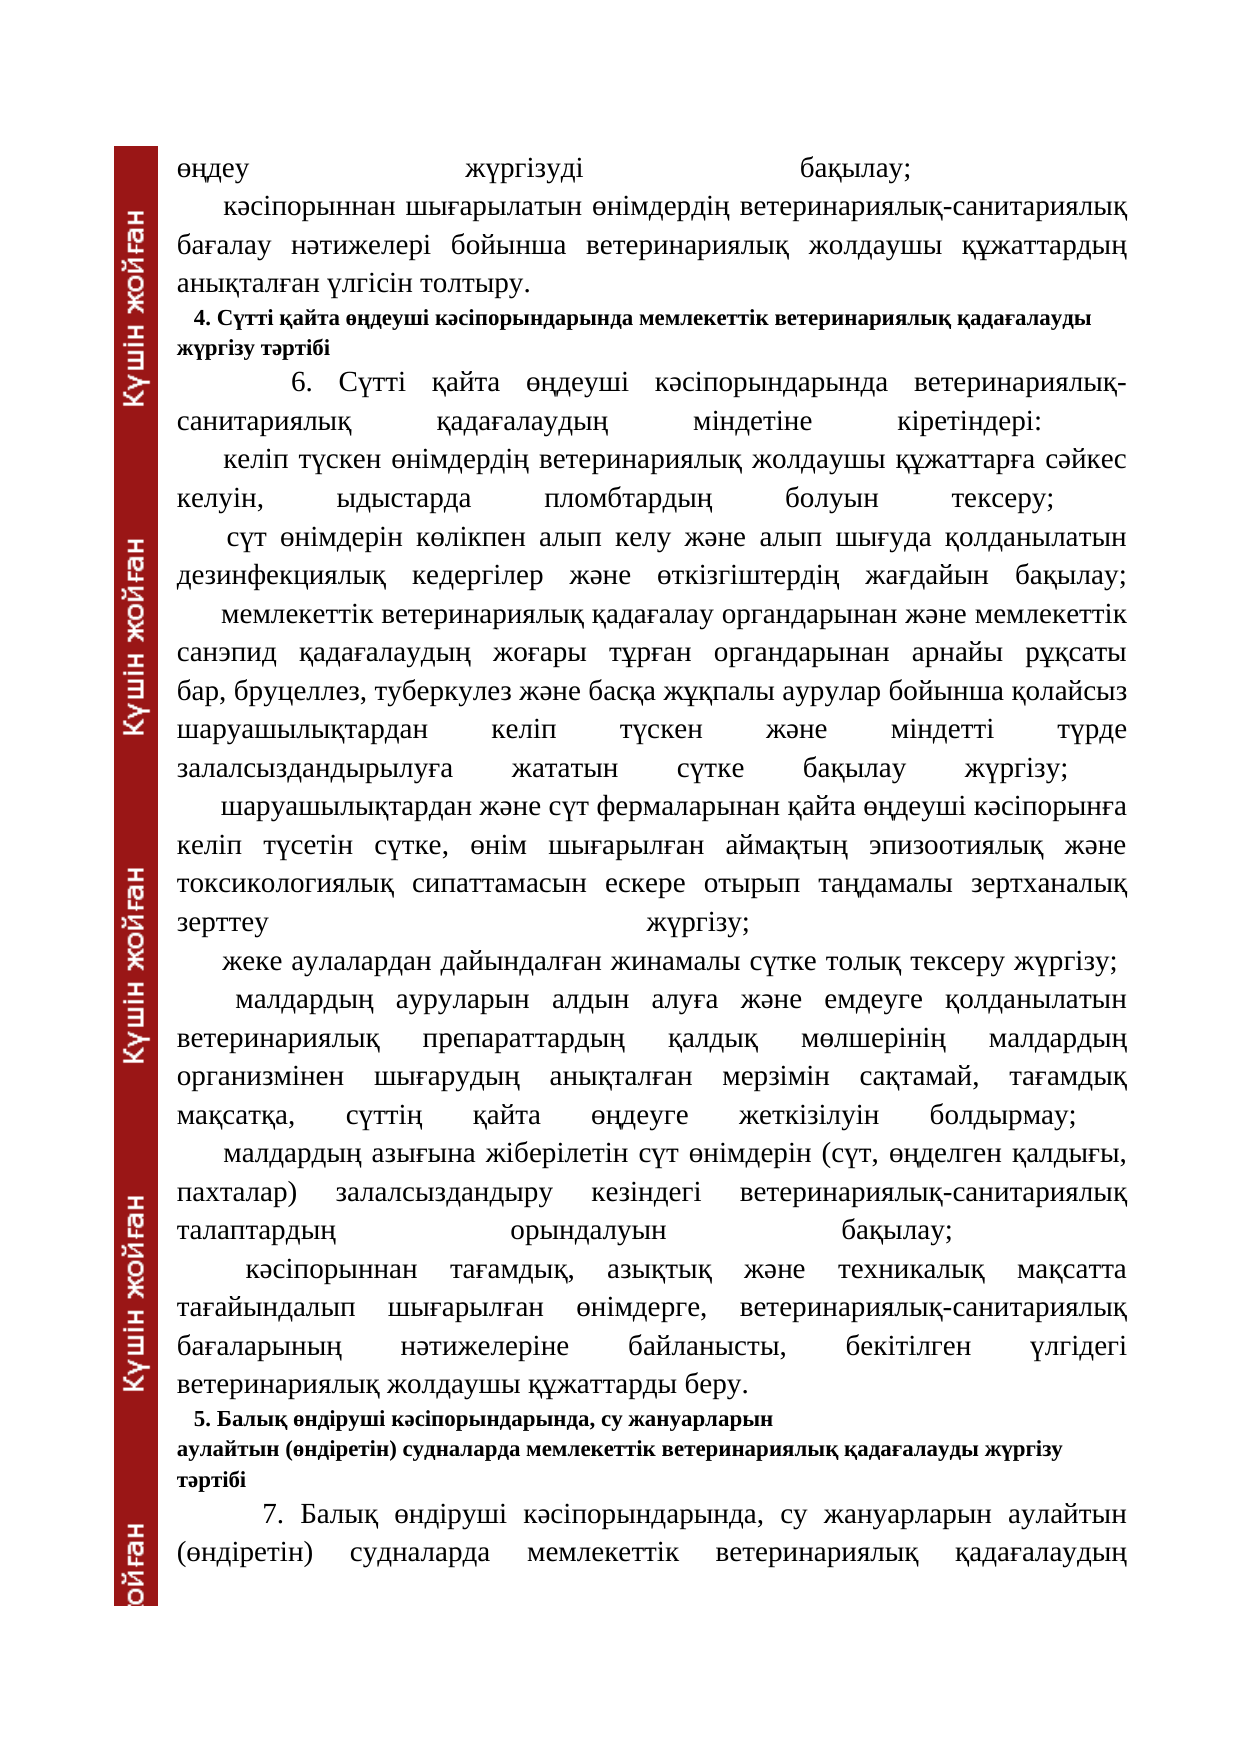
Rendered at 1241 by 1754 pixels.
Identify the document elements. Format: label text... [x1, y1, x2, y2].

text 5. Балық өндіруші кәсіпорындарында, су жануарларын аулайтын (өндіретін) судналарда мемлекеттік ветеринариялық қадағалауды жүргізу тәртібі [112, 1405, 1128, 1492]
picture [114, 1492, 158, 1496]
picture [114, 1400, 158, 1405]
picture [114, 1568, 158, 1606]
picture [114, 146, 158, 150]
picture [114, 299, 158, 304]
text 4. Сүтті қайта өңдеуші кәсіпорындарында мемлекеттік ветеринариялық қадағалауды жүргізу тәртібі [112, 304, 1128, 361]
text 6. Сүтті қайта өңдеуші кәсіпорындарында ветеринариялық-санитариялық қадағалаудың міндетіне кіретіндері: келіп түскен өнімдердің ветеринариялық жолдаушы құжаттарға сәйкес келуін, ыдыстарда пломбтардың болуын тексеру; сүт өнімдерін көлікпен алып келу және алып шығуда қолданылатын дезинфекциялық кедергілер және өткізгіштердің жағдайын бақылау; мемлекеттік ветеринариялық қадағалау органдарынан және мемлекеттік санэпид қадағалаудың жоғары тұрған органдарынан арнайы рұқсаты бар, бруцеллез, туберкулез және басқа жұқпалы аурулар бойынша қолайсыз шаруашылықтардан келіп түскен және міндетті түрде залалсыздандырылуға жататын сүтке бақылау жүргізу; шаруашылықтардан және сүт фермаларынан қайта өңдеуші кәсіпорынға келіп түсетін сүтке, өнім шығарылған аймақтың эпизоотиялық және токсикологиялық сипаттамасын ескере отырып таңдамалы зертханалық зерттеу жүргізу; жеке аулалардан дайындалған жинамалы сүтке толық тексеру жүргізу; малдардың ауруларын алдын алуға және емдеуге қолданылатын ветеринариялық препараттардың қалдық мөлшерінің малдардың организмінен шығарудың анықталған мерзімін сақтамай, тағамдық мақсатқа, сүттің қайта өңдеуге жеткізілуін болдырмау; малдардың азығына жіберілетін сүт өнімдерін (сүт, өңделген қалдығы, пахталар) залалсыздандыру кезіндегі ветеринариялық-санитариялық талаптардың орындалуын бақылау; кәсіпорыннан тағамдық, азықтық және техникалық мақсатта тағайындалып шығарылған өнімдерге, ветеринариялық-санитариялық бағаларының нәтижелеріне байланысты, бекітілген үлгідегі ветеринариялық жолдаушы құжаттарды беру. [112, 364, 1128, 1400]
